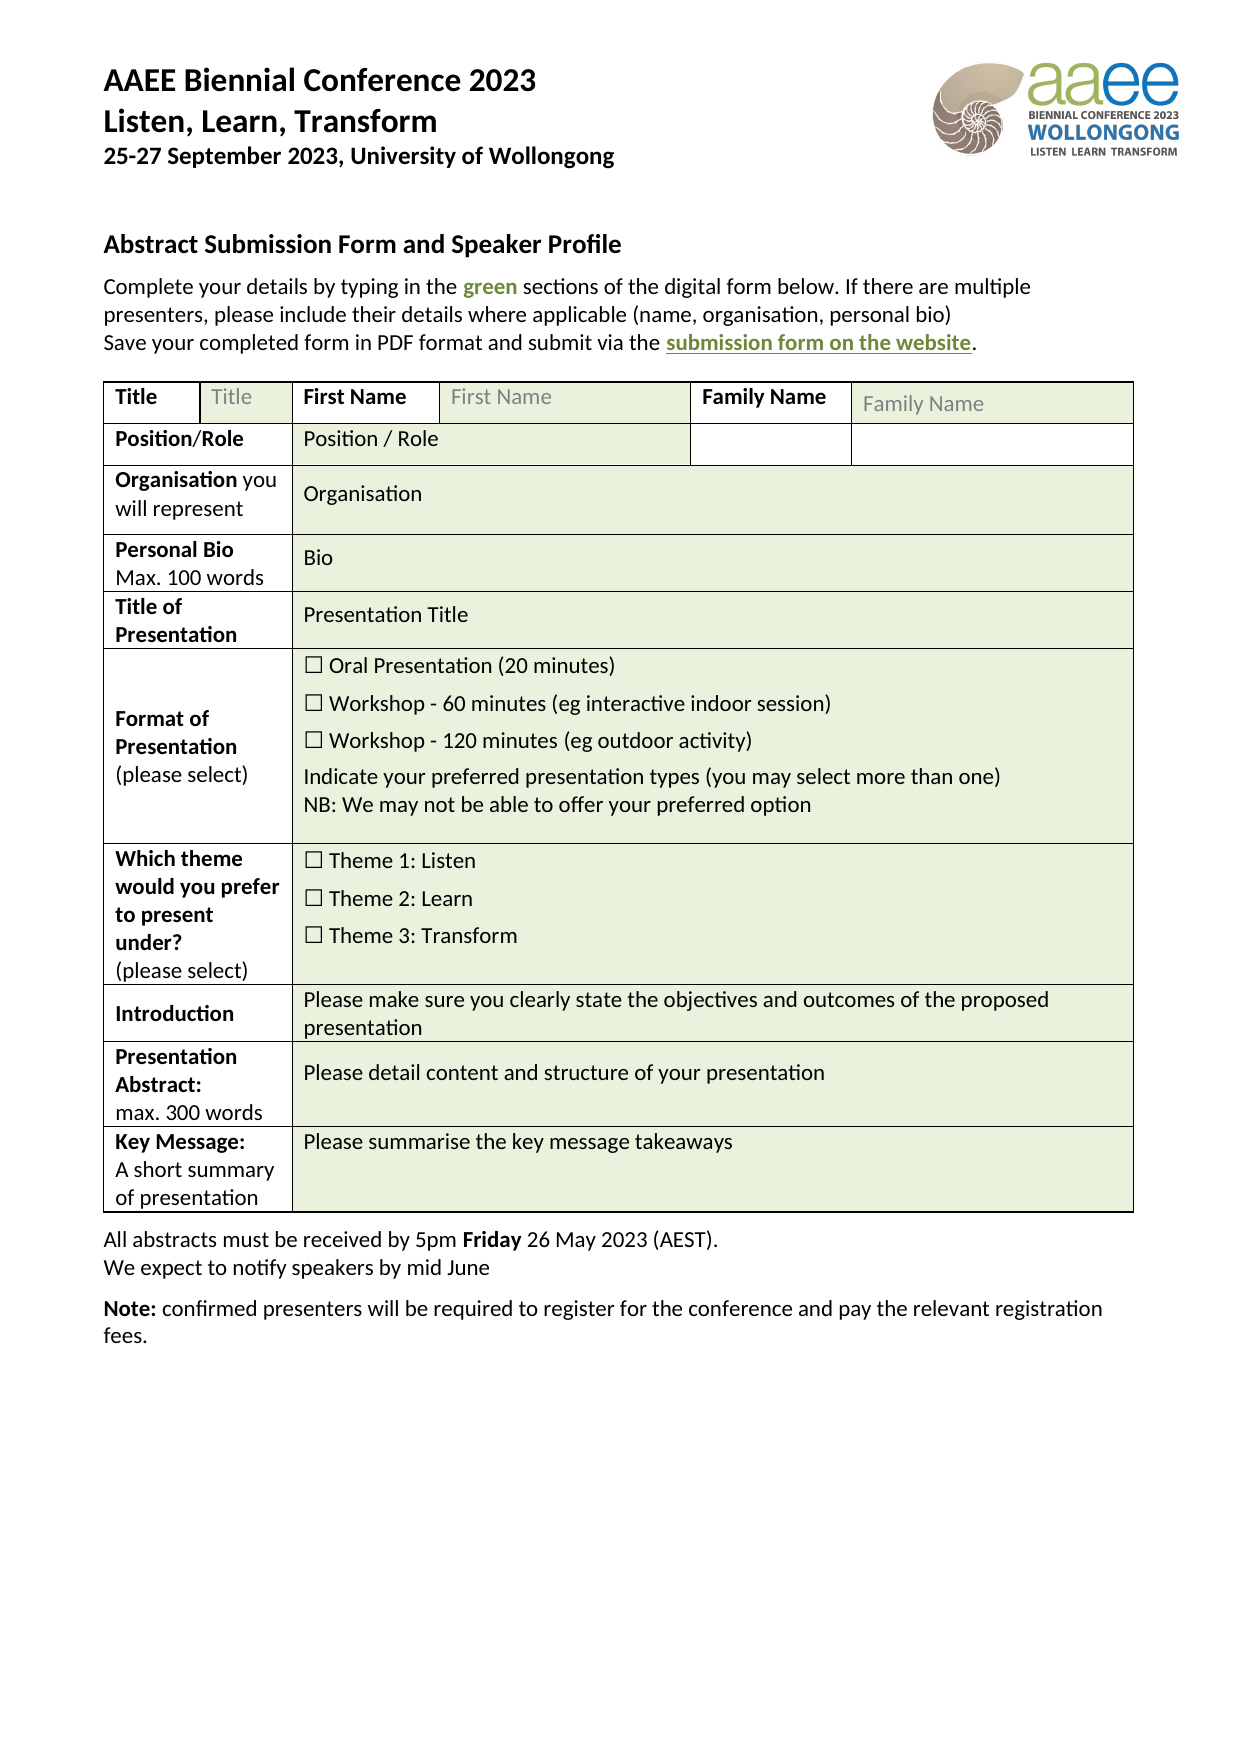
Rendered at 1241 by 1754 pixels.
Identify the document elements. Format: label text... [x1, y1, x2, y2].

table_cell Introduction [104, 985, 292, 1041]
table_cell Theme 1: Listen Theme 2: Learn Theme 3: Transform [293, 844, 1133, 984]
text Complete your details by typing in the green sections of the digital form below. If there are multiple presenters, please include their details where applicable (name, organisation, personal bio) [103, 272, 1122, 328]
table_cell Position/Role [104, 424, 292, 464]
table_header Title [104, 383, 199, 423]
text We expect to notify speakers by mid June [103, 1253, 1122, 1281]
table_cell Which theme would you prefer to present under? (please select) [104, 844, 292, 984]
table_header [852, 383, 1133, 423]
picture [929, 50, 1184, 177]
table_cell Oral Presentation (20 minutes) Workshop - 60 minutes (eg interactive indoor session) Workshop - 120 minutes (eg outdoor activity) Indicate your preferred presentation types (you may select more than one) NB: We may not be able to offer your preferred option [293, 649, 1133, 843]
table_header First Name [293, 383, 439, 423]
table_cell Format of Presentation (please select) [104, 649, 292, 843]
text Note: confirmed presenters will be required to register for the conference and pay the relevant registration fees. [103, 1294, 1122, 1350]
text All abstracts must be received by 5pm Friday 26 May 2023 (AEST). [103, 1225, 1122, 1253]
table_cell Title of Presentation [104, 592, 292, 648]
table_header [440, 383, 690, 423]
text Save your completed form in PDF format and submit via the submission form on the website. [103, 328, 1122, 356]
text Abstract Submission Form and Speaker Profile [103, 227, 1122, 260]
table_cell Presentation Abstract: max. 300 words [104, 1042, 292, 1126]
table_header Family Name [691, 383, 851, 423]
table_cell Key Message: A short summary of presentation [104, 1127, 292, 1211]
table_cell Organisation you will represent [104, 466, 292, 534]
table_cell [691, 424, 851, 464]
table_cell Personal Bio Max. 100 words [104, 535, 292, 591]
table_cell [852, 424, 1133, 464]
table_header [201, 383, 292, 423]
